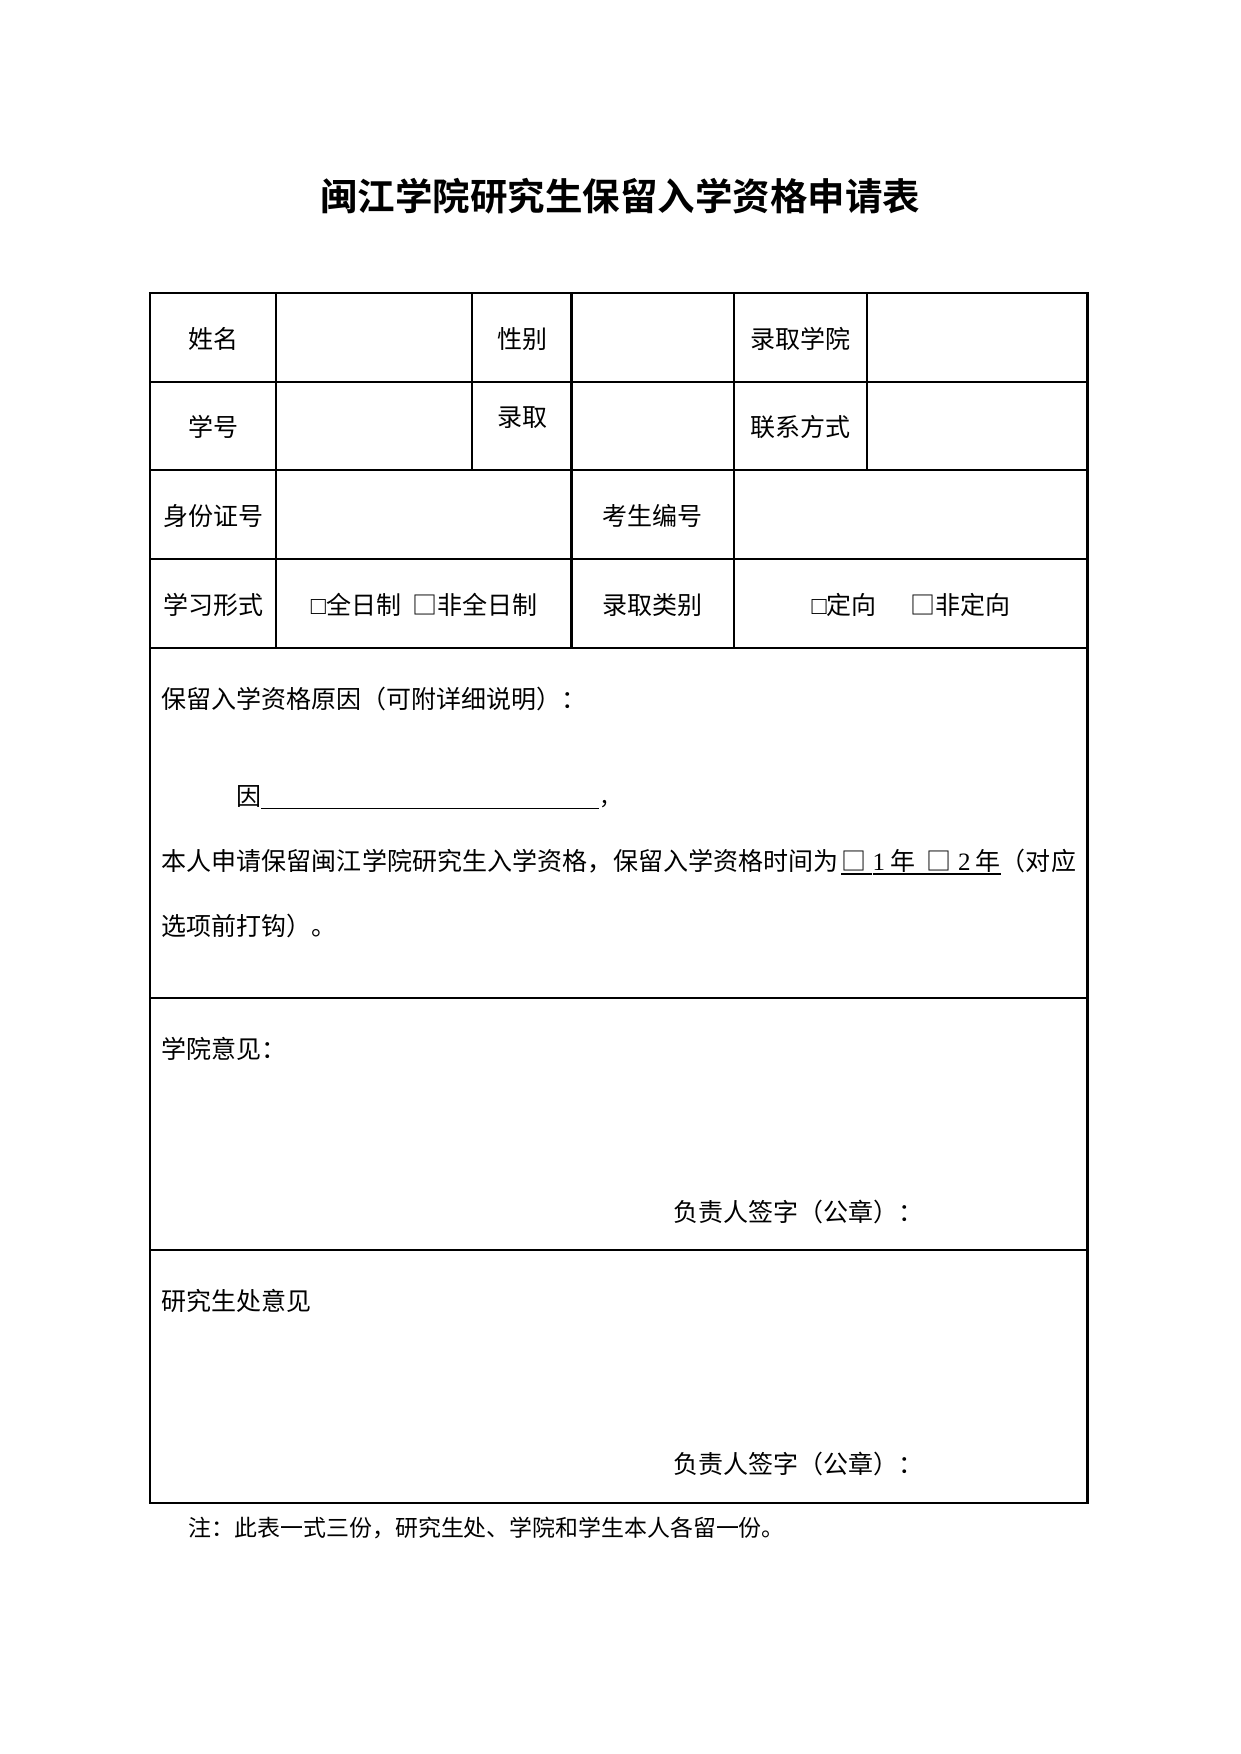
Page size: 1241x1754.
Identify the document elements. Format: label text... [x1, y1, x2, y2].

table_cell 研究生处意见 负责人签字（公章）： 年 月 日 [151, 1251, 1086, 1502]
table_cell 学习形式 [151, 560, 275, 647]
table_header [277, 294, 471, 381]
table_cell 录取类别 [573, 560, 733, 647]
table_cell [277, 383, 471, 469]
table_cell 学院意见： 负责人签字（公章）： 年 月 日 [151, 999, 1086, 1249]
table_cell 联系方式 [735, 383, 866, 469]
table_cell 身份证号 [151, 471, 275, 558]
table_cell [868, 383, 1086, 469]
text 闽江学院研究生保留入学资格申请表 [187, 162, 1053, 227]
text 注：此表一式三份，研究生处、学院和学生本人各留一份。 [187, 1504, 1053, 1543]
table_cell 录取 专业 [473, 383, 570, 469]
table_cell 保留入学资格原因（可附详细说明）： 因 ， 本人申请保留闽江学院研究生入学资格，保留入学资格时间为□ 1年 □ 2年（对应选项前打钩）。 申请人（签名）： 年 月 日 [151, 649, 1086, 997]
table_cell 学号 [151, 383, 275, 469]
table_header 姓名 [151, 294, 275, 381]
table_cell □定向 □非定向 [735, 560, 1086, 647]
table_cell 考生编号 [573, 471, 733, 558]
table_cell [277, 471, 570, 558]
table_header [573, 294, 733, 381]
table_header [868, 294, 1086, 381]
table_cell [573, 383, 733, 469]
table_header 性别 [473, 294, 570, 381]
table_header 录取学院 [735, 294, 866, 381]
table_cell [735, 471, 1086, 558]
table_cell □全日制 □非全日制 [277, 560, 570, 647]
